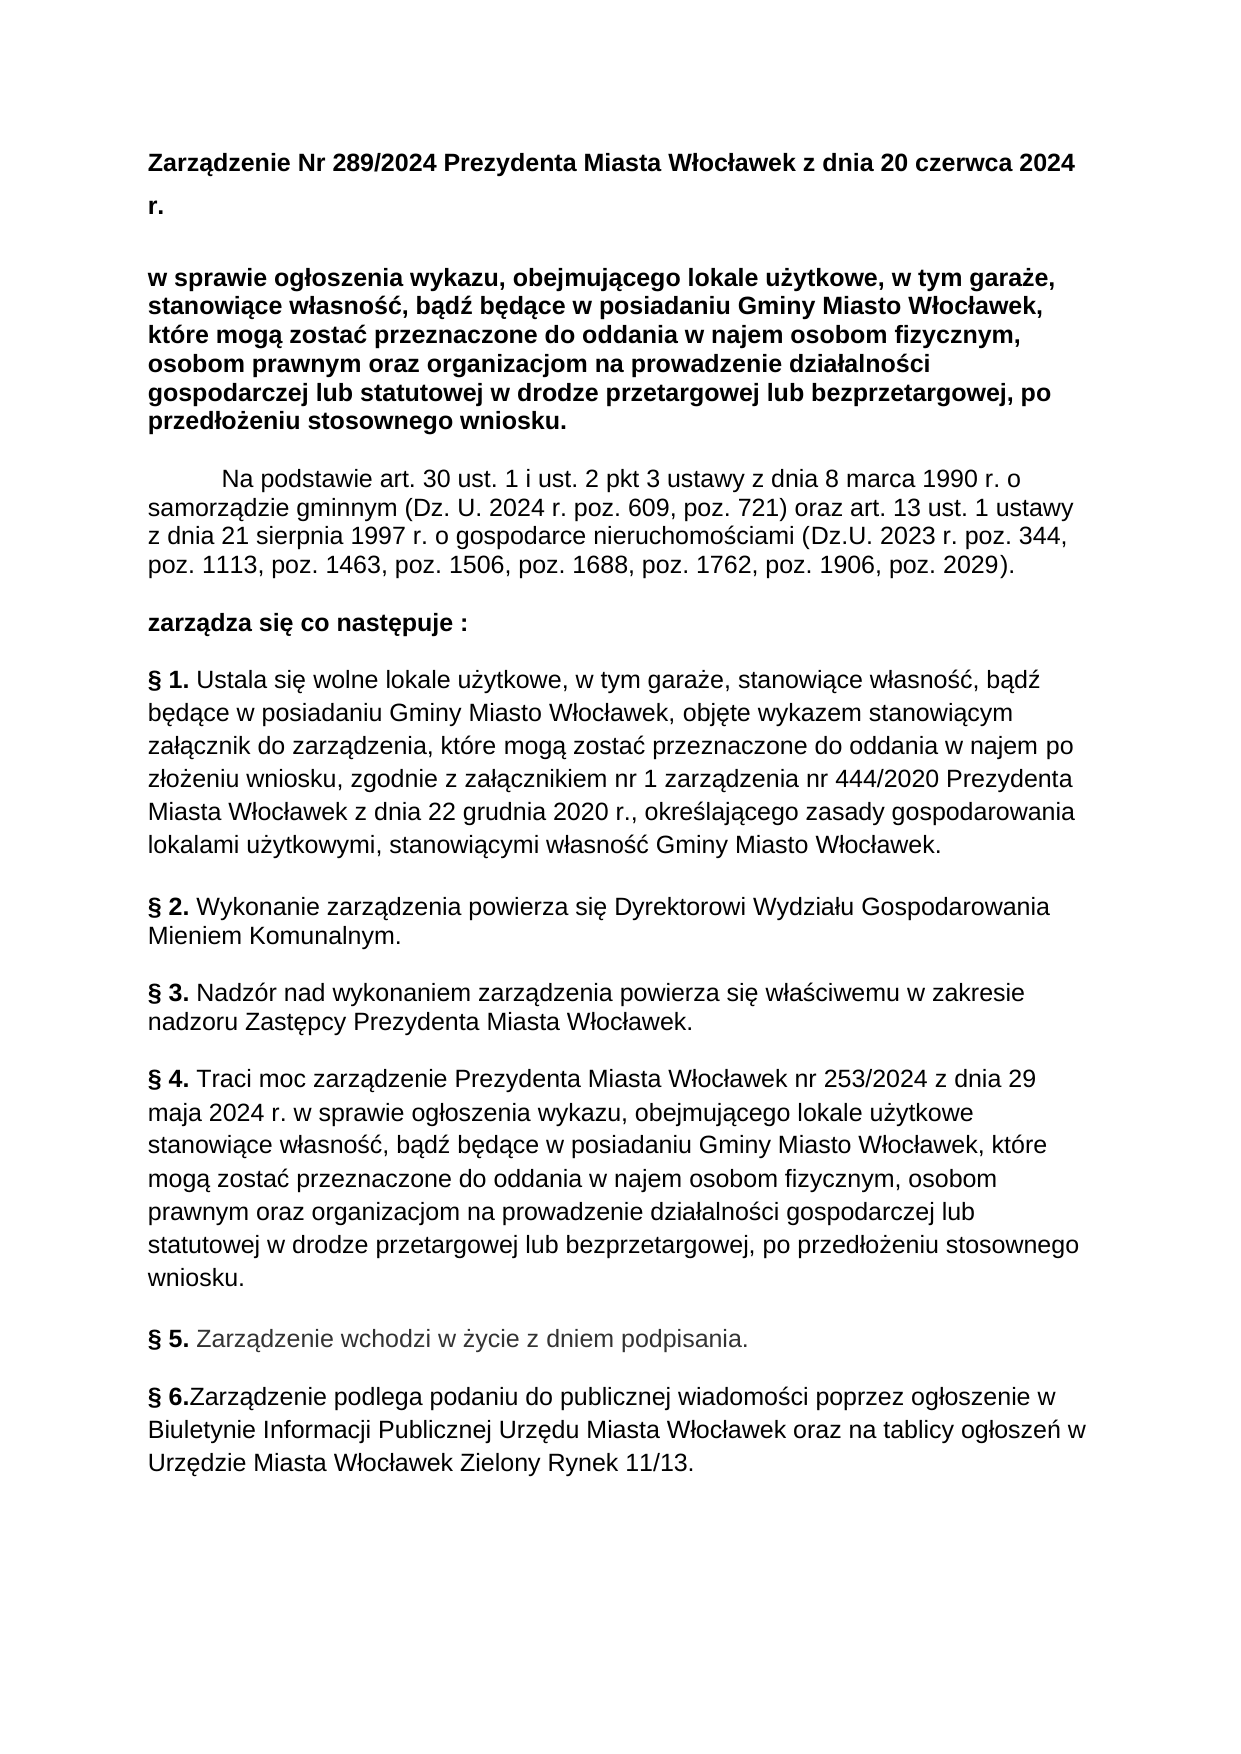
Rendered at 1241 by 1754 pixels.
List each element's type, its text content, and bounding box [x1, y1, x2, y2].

text § 1. Ustala się wolne lokale użytkowe, w tym garaże, stanowiące własność, bądź będące w posiadaniu Gminy Miasto Włocławek, objęte wykazem stanowiącym załącznik do zarządzenia, które mogą zostać przeznaczone do oddania w najem po złożeniu wniosku, zgodnie z załącznikiem nr 1 zarządzenia nr 444/2020 Prezydenta Miasta Włocławek z dnia 22 grudnia 2020 r., określającego zasady gospodarowania lokalami użytkowymi, stanowiącymi własność Gminy Miasto Włocławek. [148, 665, 1093, 859]
text Na podstawie art. 30 ust. 1 i ust. 2 pkt 3 ustawy z dnia 8 marca 1990 r. o samorządzie gminnym (Dz. U. 2024 r. poz. 609, poz. 721) oraz art. 13 ust. 1 ustawy z dnia 21 sierpnia 1997 r. o gospodarce nieruchomościami (Dz.U. 2023 r. poz. 344, poz. 1113, poz. 1463, poz. 1506, poz. 1688, poz. 1762, poz. 1906, poz. 2029). [148, 464, 1093, 579]
text § 2. Wykonanie zarządzenia powierza się Dyrektorowi Wydziału Gospodarowania Mieniem Komunalnym. [148, 892, 1093, 949]
text w sprawie ogłoszenia wykazu, obejmującego lokale użytkowe, w tym garaże, stanowiące własność, bądź będące w posiadaniu Gminy Miasto Włocławek, które mogą zostać przeznaczone do oddania w najem osobom fizycznym, osobom prawnym oraz organizacjom na prowadzenie działalności gospodarczej lub statutowej w drodze przetargowej lub bezprzetargowej, po przedłożeniu stosownego wniosku. [148, 263, 1093, 435]
subtitle Zarządzenie Nr 289/2024 Prezydenta Miasta Włocławek z dnia 20 czerwca 2024 r. [148, 148, 1093, 219]
text § 4. Traci moc zarządzenie Prezydenta Miasta Włocławek nr 253/2024 z dnia 29 maja 2024 r. w sprawie ogłoszenia wykazu, obejmującego lokale użytkowe stanowiące własność, bądź będące w posiadaniu Gminy Miasto Włocławek, które mogą zostać przeznaczone do oddania w najem osobom fizycznym, osobom prawnym oraz organizacjom na prowadzenie działalności gospodarczej lub statutowej w drodze przetargowej lub bezprzetargowej, po przedłożeniu stosownego wniosku. [148, 1064, 1093, 1291]
text § 6.Zarządzenie podlega podaniu do publicznej wiadomości poprzez ogłoszenie w Biuletynie Informacji Publicznej Urzędu Miasta Włocławek oraz na tablicy ogłoszeń w Urzędzie Miasta Włocławek Zielony Rynek 11/13. [148, 1382, 1107, 1477]
text § 5. Zarządzenie wchodzi w życie z dniem podpisania. [148, 1324, 1107, 1353]
text § 3. Nadzór nad wykonaniem zarządzenia powierza się właściwemu w zakresie nadzoru Zastępcy Prezydenta Miasta Włocławek. [148, 978, 1093, 1036]
text zarządza się co następuje : [148, 608, 1093, 636]
